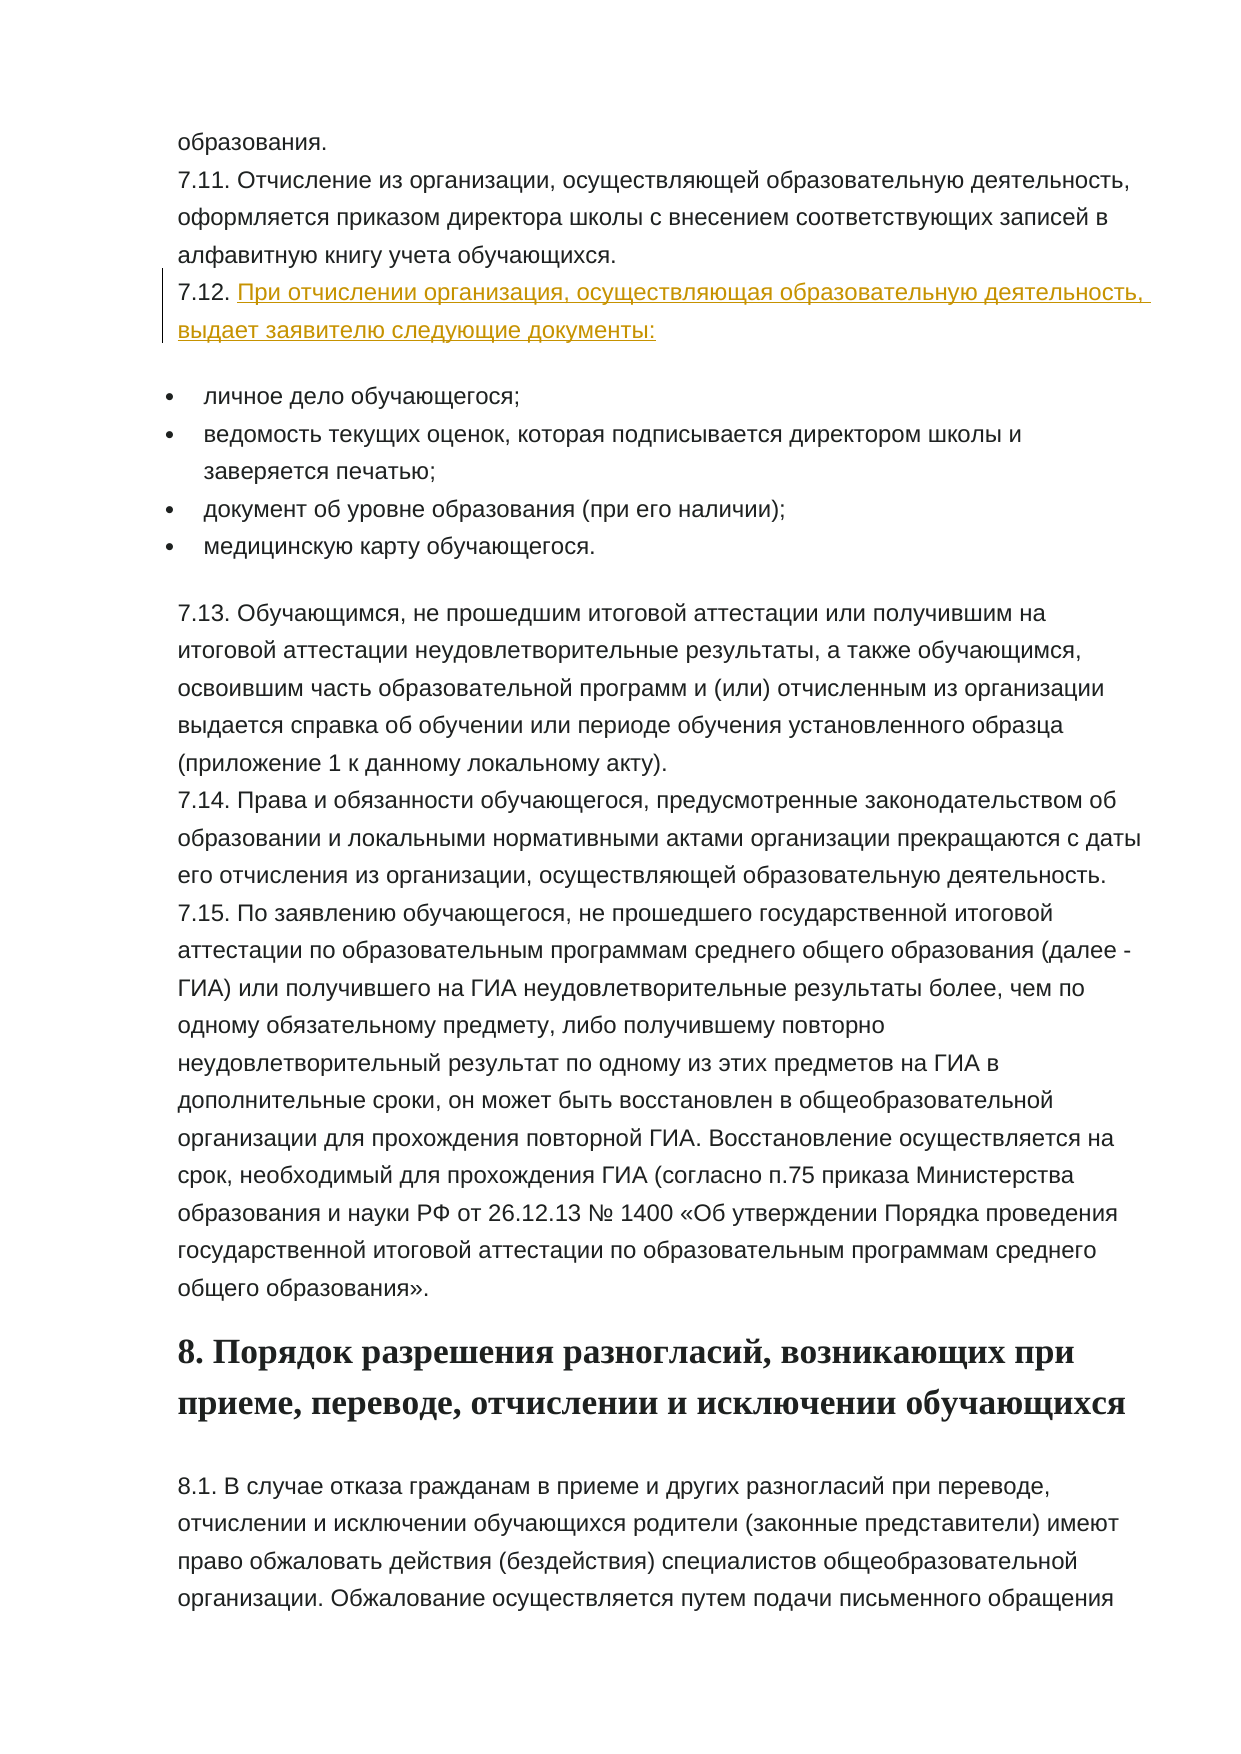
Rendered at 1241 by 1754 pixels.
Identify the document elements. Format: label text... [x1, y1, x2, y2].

list ведомость текущих оценок, которая подписывается директором школы и заверяется печатью; [166, 410, 1152, 485]
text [177, 118, 1152, 343]
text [177, 1462, 1152, 1612]
text 8. Порядок разрешения разногласий, возникающих при приеме, переводе, отчислении и исключении обучающихся [177, 1331, 1152, 1422]
list личное дело обучающегося; [166, 372, 1152, 410]
list медицинскую карту обучающегося. [166, 522, 1152, 560]
text 7.13. Обучающимся, не прошедшим итоговой аттестации или получившим на итоговой аттестации неудовлетворительные результаты, а также обучающимся, освоившим часть образовательной программ и (или) отчисленным из организации выдается справка об обучении или периоде обучения установленного образца (приложение 1 к данному локальному акту). 7.14. Права и обязанности обучающегося, предусмотренные законодательством об образовании и локальными нормативными актами организации прекращаются с даты его отчисления из организации, осуществляющей образовательную деятельность. 7.15. По заявлению обучающегося, не прошедшего государственной итоговой аттестации по образовательным программам среднего общего образования (далее - ГИА) или получившего на ГИА неудовлетворительные результаты более, чем по одному обязательному предмету, либо получившему повторно неудовлетворительный результат по одному из этих предметов на ГИА в дополнительные сроки, он может быть восстановлен в общеобразовательной организации для прохождения повторной ГИА. Восстановление осуществляется на срок, необходимый для прохождения ГИА (согласно п.75 приказа Министерства образования и науки РФ от 26.12.13 № 1400 «Об утверждении Порядка проведения государственной итоговой аттестации по образовательным программам среднего общего образования». [177, 589, 1152, 1301]
list документ об уровне образования (при его наличии); [166, 485, 1152, 522]
